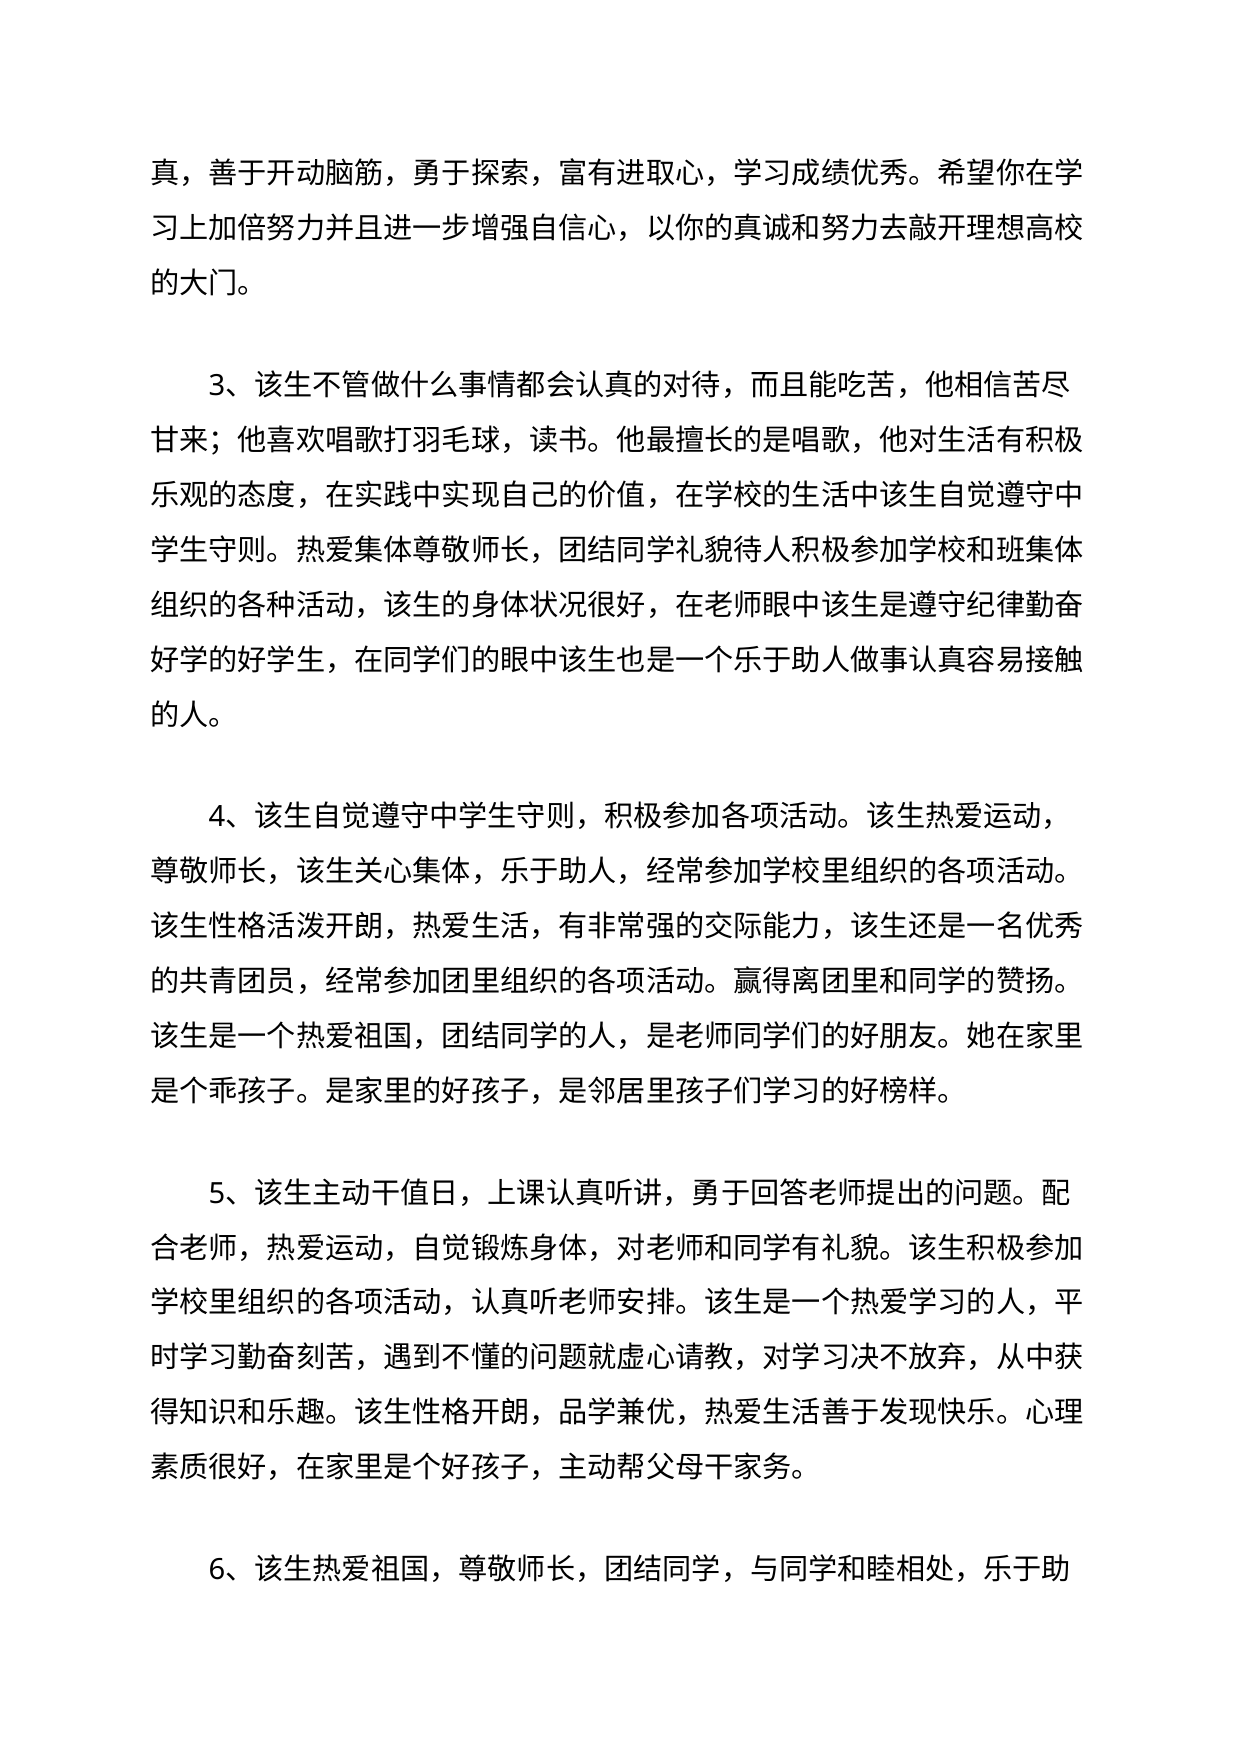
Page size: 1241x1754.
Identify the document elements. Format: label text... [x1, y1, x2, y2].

text 5、该生主动干值日，上课认真听讲，勇于回答老师提出的问题。配合老师，热爱运动，自觉锻炼身体，对老师和同学有礼貌。该生积极参加学校里组织的各项活动，认真听老师安排。该生是一个热爱学习的人，平时学习勤奋刻苦，遇到不懂的问题就虚心请教，对学习决不放弃，从中获得知识和乐趣。该生性格开朗，品学兼优，热爱生活善于发现快乐。心理素质很好，在家里是个好孩子，主动帮父母干家务。 [150, 1169, 1090, 1486]
text 4、该生自觉遵守中学生守则，积极参加各项活动。该生热爱运动，尊敬师长，该生关心集体，乐于助人，经常参加学校里组织的各项活动。该生性格活泼开朗，热爱生活，有非常强的交际能力，该生还是一名优秀的共青团员，经常参加团里组织的各项活动。赢得离团里和同学的赞扬。该生是一个热爱祖国，团结同学的人，是老师同学们的好朋友。她在家里是个乖孩子。是家里的好孩子，是邻居里孩子们学习的好榜样。 [150, 793, 1090, 1110]
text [150, 1546, 1090, 1588]
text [150, 150, 1090, 302]
text 3、该生不管做什么事情都会认真的对待，而且能吃苦，他相信苦尽甘来；他喜欢唱歌打羽毛球，读书。他最擅长的是唱歌，他对生活有积极乐观的态度，在实践中实现自己的价值，在学校的生活中该生自觉遵守中学生守则。热爱集体尊敬师长，团结同学礼貌待人积极参加学校和班集体组织的各种活动，该生的身体状况很好，在老师眼中该生是遵守纪律勤奋好学的好学生，在同学们的眼中该生也是一个乐于助人做事认真容易接触的人。 [150, 362, 1090, 733]
